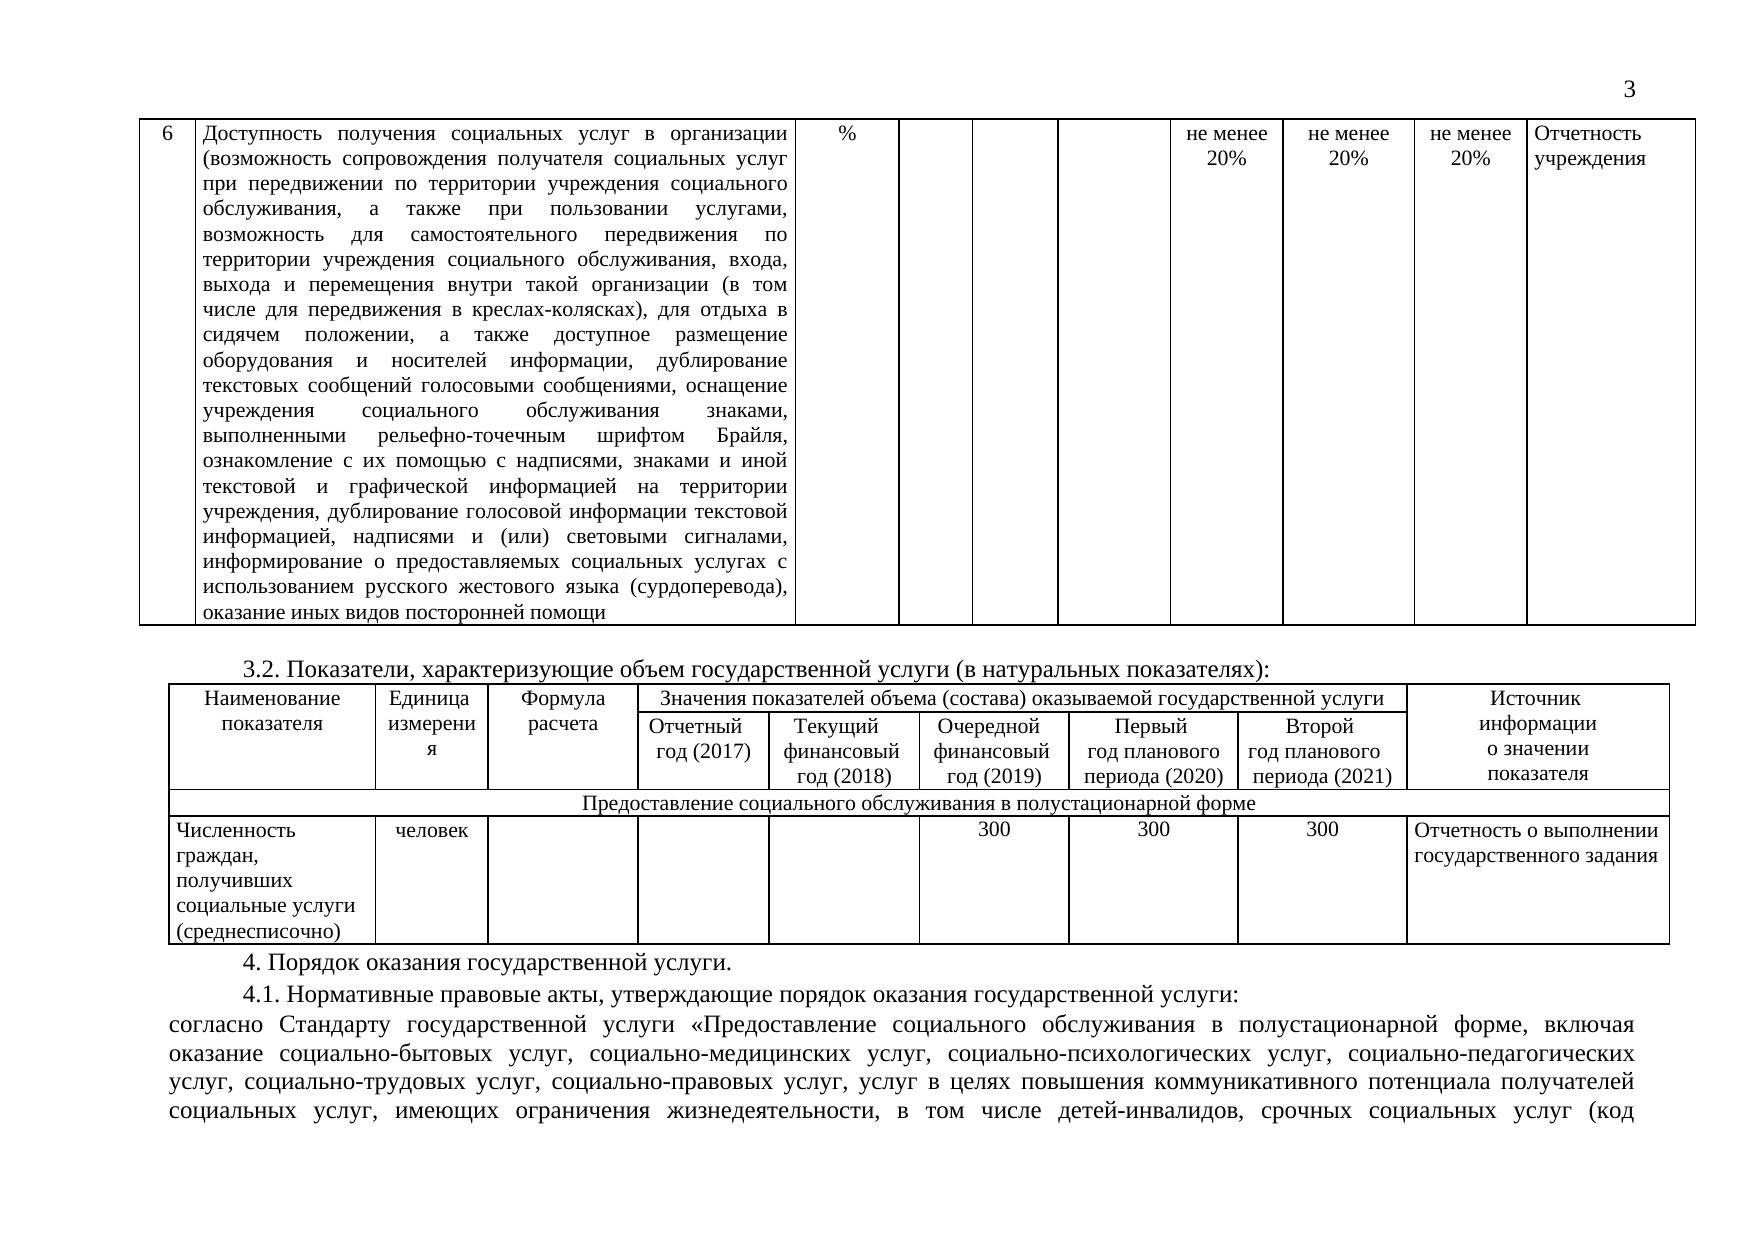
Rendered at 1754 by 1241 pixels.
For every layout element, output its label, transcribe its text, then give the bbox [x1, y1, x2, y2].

table_cell Доступность получения социальных услуг в организации (возможность сопровождения получателя социальных услуг при передвижении по территории учреждения социального обслуживания, а также при пользовании услугами, возможность для самостоятельного передвижения по территории учреждения социального обслуживания, входа, выхода и перемещения внутри такой организации (в том числе для передвижения в креслах-колясках), для отдыха в сидячем положении, а также доступное размещение оборудования и носителей информации, дублирование текстовых сообщений голосовыми сообщениями, оснащение учреждения социального обслуживания знаками, выполненными рельефно-точечным шрифтом Брайля, ознакомление с их помощью с надписями, знаками и иной текстовой и графической информацией на территории учреждения, дублирование голосовой информации текстовой информацией, надписями и (или) световыми сигналами, информирование о предоставляемых социальных услугах с использованием русского жестового языка (сурдоперевода), оказание иных видов посторонней помощи [196, 120, 795, 624]
table_header Формула расчета [489, 685, 637, 788]
table_cell Текущий финансовый год (2018) [770, 713, 919, 788]
table_cell не менее 20% [1415, 120, 1526, 624]
table_cell не менее 20% [1171, 120, 1282, 624]
text 3.2. Показатели, характеризующие объем государственной услуги (в натуральных показателях): [169, 654, 1636, 683]
table_cell [489, 817, 637, 943]
table_cell не менее 20% [1284, 120, 1414, 624]
table_cell 300 [1070, 817, 1237, 943]
table_cell Отчетный год (2017) [639, 713, 768, 788]
table_cell Отчетность учреждения [1528, 120, 1695, 624]
table_header Значения показателей объема (состава) оказываемой государственной услуги [639, 685, 1406, 711]
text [169, 1009, 1636, 1124]
table_cell 6 [140, 120, 195, 624]
table_cell Второй год планового периода (2021) [1239, 713, 1406, 788]
table_header Единица измерения [376, 685, 487, 788]
table_cell [770, 817, 919, 943]
table_cell [639, 817, 768, 943]
table_header Наименование показателя [170, 685, 375, 788]
table_cell [973, 120, 1057, 624]
table_cell Предоставление социального обслуживания в полустационарной форме [170, 790, 1669, 815]
text 4.1. Нормативные правовые акты, утверждающие порядок оказания государственной услуги: [169, 977, 1636, 1009]
text 4. Порядок оказания государственной услуги. [169, 945, 1636, 977]
table_cell Численность граждан, получивших социальные услуги (среднесписочно) [170, 817, 375, 943]
table_cell % [796, 120, 898, 624]
table_cell Очередной финансовый год (2019) [920, 713, 1068, 788]
table_cell [1059, 120, 1170, 624]
table_cell 300 [1239, 817, 1406, 943]
table_cell [900, 120, 972, 624]
table_cell Первый год планового периода (2020) [1070, 713, 1237, 788]
table_cell Отчетность о выполнении государственного задания [1408, 817, 1669, 943]
table_cell человек [376, 817, 487, 943]
table_cell 300 [920, 817, 1068, 943]
table_header Источник информации о значении показателя [1408, 685, 1669, 788]
